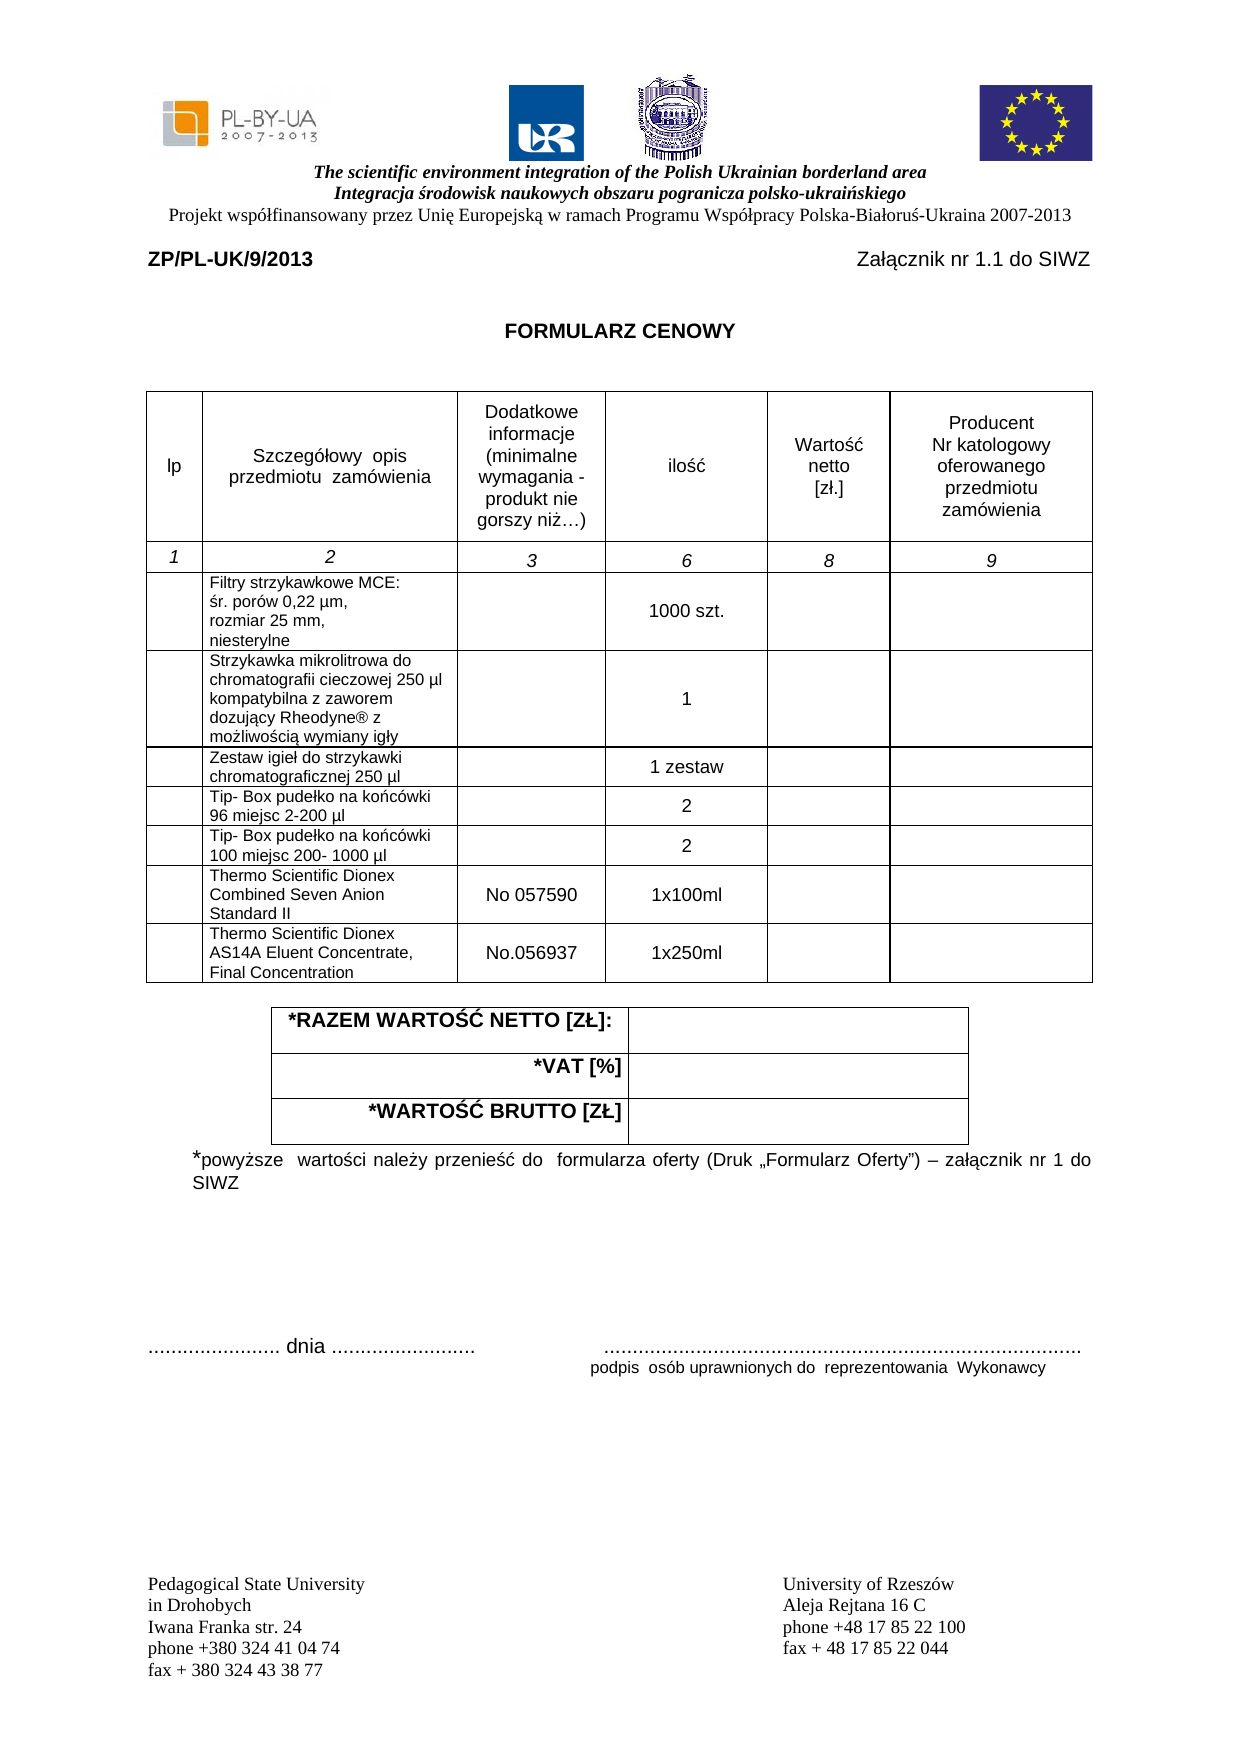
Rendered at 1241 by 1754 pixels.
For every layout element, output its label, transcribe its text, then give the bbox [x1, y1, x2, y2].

table_cell *VAT [%] [272, 1054, 628, 1098]
picture [979, 85, 1093, 161]
table_cell [458, 573, 605, 649]
table_cell [768, 826, 889, 864]
table_cell 6 [606, 542, 767, 572]
table_cell No.056937 [458, 924, 605, 982]
table_cell [891, 866, 1092, 923]
picture [509, 73, 763, 161]
table_cell [768, 573, 889, 649]
table_cell [629, 1054, 968, 1098]
table_cell 2 [606, 826, 767, 864]
table_cell 1x250ml [606, 924, 767, 982]
table_cell Thermo Scientific Dionex AS14A Eluent Concentrate, Final Concentration [203, 924, 457, 982]
picture [147, 85, 332, 161]
table_cell [768, 748, 889, 786]
table_cell [768, 787, 889, 825]
table_cell [891, 651, 1092, 746]
table_cell [147, 651, 202, 746]
table_cell [458, 651, 605, 746]
table_header Wartość netto [zł.] [768, 392, 889, 541]
table_cell Zestaw igieł do strzykawki chromatograficznej 250 µl [203, 748, 457, 786]
table_cell [768, 651, 889, 746]
table_cell [768, 866, 889, 923]
table_cell [891, 787, 1092, 825]
table_cell [768, 924, 889, 982]
table_cell [147, 573, 202, 649]
table_cell Strzykawka mikrolitrowa do chromatografii cieczowej 250 µl kompatybilna z zaworem dozujący Rheodyne® z możliwością wymiany igły [203, 651, 457, 746]
table_cell [147, 826, 202, 864]
table_cell [147, 787, 202, 825]
table_cell 1000 szt. [606, 573, 767, 649]
table_cell 1 [147, 542, 202, 572]
table_cell 9 [891, 542, 1092, 572]
table_cell [458, 787, 605, 825]
table_cell [458, 748, 605, 786]
table_cell [458, 826, 605, 864]
table_header Dodatkowe informacje (minimalne wymagania - produkt nie gorszy niż…) [458, 392, 605, 541]
table_cell [629, 1099, 968, 1144]
table_header Producent Nr katologowy oferowanego przedmiotu zamówienia [891, 392, 1092, 541]
table_cell 2 [606, 787, 767, 825]
text podpis osób uprawnionych do reprezentowania Wykonawcy [148, 1358, 1093, 1377]
table_cell *WARTOŚĆ BRUTTO [ZŁ] [272, 1099, 628, 1144]
table_cell [147, 924, 202, 982]
table_cell [891, 924, 1092, 982]
table_cell [891, 826, 1092, 864]
table_cell 1 [606, 651, 767, 746]
table_header *RAZEM WARTOŚĆ NETTO [ZŁ]: [272, 1008, 628, 1052]
text FORMULARZ CENOWY [148, 319, 1093, 343]
table_header [629, 1008, 968, 1052]
table_cell [147, 866, 202, 923]
table_cell Thermo Scientific Dionex Combined Seven Anion Standard II [203, 866, 457, 923]
table_header Szczegółowy opis przedmiotu zamówienia [203, 392, 457, 541]
table_cell Filtry strzykawkowe MCE: śr. porów 0,22 µm, rozmiar 25 mm, niesterylne [203, 573, 457, 649]
table_cell [147, 748, 202, 786]
table_cell [891, 748, 1092, 786]
table_cell 2 [203, 542, 457, 572]
table_header ilość [606, 392, 767, 541]
table_cell [891, 573, 1092, 649]
text ZP/PL-UK/9/2013 Załącznik nr 1.1 do SIWZ [148, 247, 1093, 271]
table_cell 8 [768, 542, 889, 572]
table_cell Tip- Box pudełko na końcówki 96 miejsc 2-200 µl [203, 787, 457, 825]
table_header lp [147, 392, 202, 541]
text ....................... dnia ......................... ................................................................................... [148, 1334, 1093, 1358]
table_cell No 057590 [458, 866, 605, 923]
table_cell Tip- Box pudełko na końcówki 100 miejsc 200- 1000 µl [203, 826, 457, 864]
table_cell 1 zestaw [606, 748, 767, 786]
table_cell 1x100ml [606, 866, 767, 923]
text *powyższe wartości należy przenieść do formularza oferty (Druk „Formularz Oferty”) – załącznik nr 1 do SIWZ [192, 1145, 1093, 1193]
table_cell 3 [458, 542, 605, 572]
